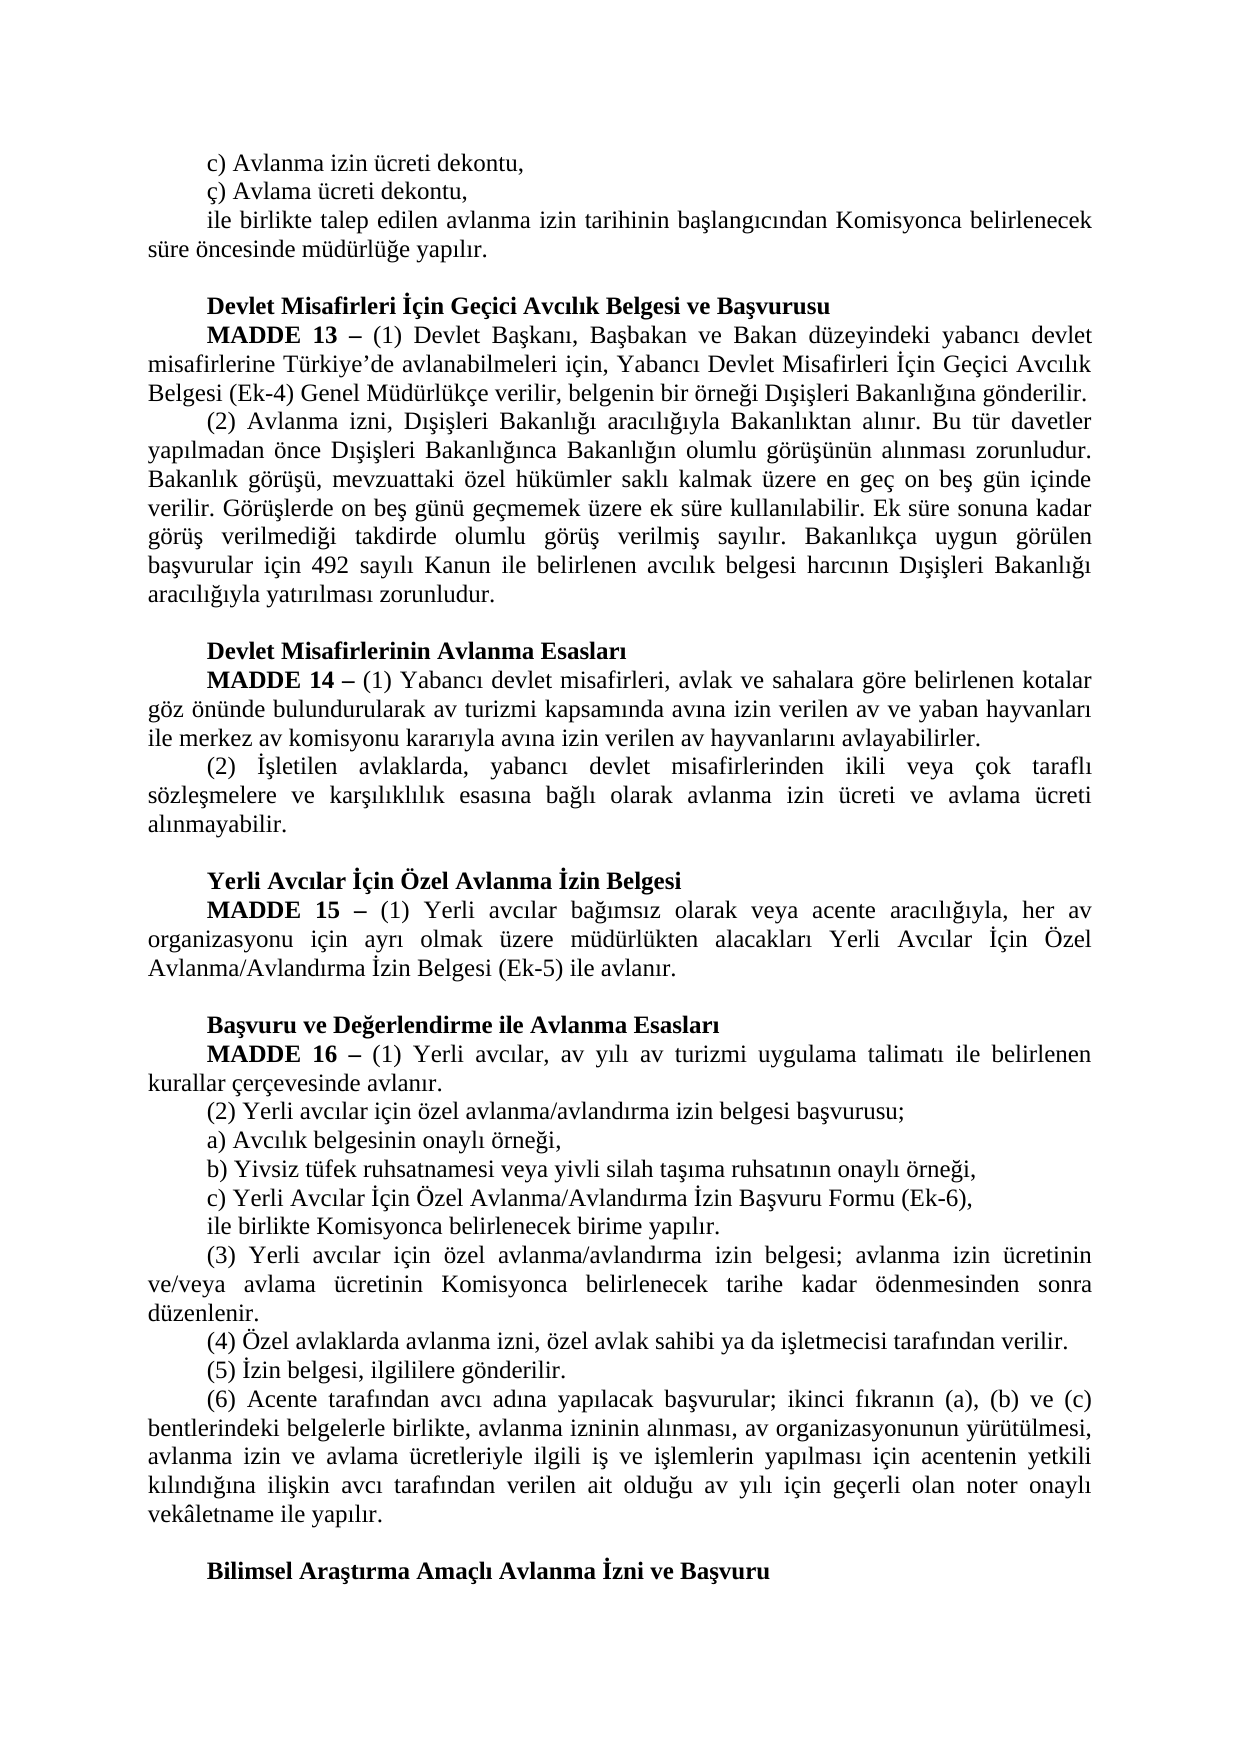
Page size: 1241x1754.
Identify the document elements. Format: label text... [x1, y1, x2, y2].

text Yerli Avcılar İçin Özel Avlanma İzin Belgesi [148, 866, 1093, 895]
text a) Avcılık belgesinin onaylı örneği, [148, 1125, 1093, 1154]
text (2) Yerli avcılar için özel avlanma/avlandırma izin belgesi başvurusu; [148, 1096, 1093, 1125]
text MADDE 13 – (1) Devlet Başkanı, Başbakan ve Bakan düzeyindeki yabancı devlet misafirlerine Türkiye’de avlanabilmeleri için, Yabancı Devlet Misafirleri İçin Geçici Avcılık Belgesi (Ek-4) Genel Müdürlükçe verilir, belgenin bir örneği Dışişleri Bakanlığına gönderilir. [148, 320, 1093, 406]
text (2) İşletilen avlaklarda, yabancı devlet misafirlerinden ikili veya çok taraflı sözleşmelere ve karşılıklılık esasına bağlı olarak avlanma izin ücreti ve avlama ücreti alınmayabilir. [148, 751, 1093, 838]
text MADDE 16 – (1) Yerli avcılar, av yılı av turizmi uygulama talimatı ile belirlenen kurallar çerçevesinde avlanır. [148, 1039, 1093, 1096]
text (3) Yerli avcılar için özel avlanma/avlandırma izin belgesi; avlanma izin ücretinin ve/veya avlama ücretinin Komisyonca belirlenecek tarihe kadar ödenmesinden sonra düzenlenir. [148, 1240, 1093, 1326]
text MADDE 15 – (1) Yerli avcılar bağımsız olarak veya acente aracılığıyla, her av organizasyonu için ayrı olmak üzere müdürlükten alacakları Yerli Avcılar İçin Özel Avlanma/Avlandırma İzin Belgesi (Ek-5) ile avlanır. [148, 895, 1093, 981]
text b) Yivsiz tüfek ruhsatnamesi veya yivli silah taşıma ruhsatının onaylı örneği, [148, 1154, 1093, 1183]
text ile birlikte Komisyonca belirlenecek birime yapılır. [148, 1211, 1093, 1240]
text ç) Avlama ücreti dekontu, [148, 176, 1093, 205]
text (6) Acente tarafından avcı adına yapılacak başvurular; ikinci fıkranın (a), (b) ve (c) bentlerindeki belgelerle birlikte, avlanma izninin alınması, av organizasyonunun yürütülmesi, avlanma izin ve avlama ücretleriyle ilgili iş ve işlemlerin yapılması için acentenin yetkili kılındığına ilişkin avcı tarafından verilen ait olduğu av yılı için geçerli olan noter onaylı vekâletname ile yapılır. [148, 1384, 1093, 1528]
text MADDE 14 – (1) Yabancı devlet misafirleri, avlak ve sahalara göre belirlenen kotalar göz önünde bulundurularak av turizmi kapsamında avına izin verilen av ve yaban hayvanları ile merkez av komisyonu kararıyla avına izin verilen av hayvanlarını avlayabilirler. [148, 665, 1093, 751]
text ile birlikte talep edilen avlanma izin tarihinin başlangıcından Komisyonca belirlenecek süre öncesinde müdürlüğe yapılır. [148, 205, 1093, 263]
text Bilimsel Araştırma Amaçlı Avlanma İzni ve Başvuru [148, 1556, 1093, 1585]
text (2) Avlanma izni, Dışişleri Bakanlığı aracılığıyla Bakanlıktan alınır. Bu tür davetler yapılmadan önce Dışişleri Bakanlığınca Bakanlığın olumlu görüşünün alınması zorunludur. Bakanlık görüşü, mevzuattaki özel hükümler saklı kalmak üzere en geç on beş gün içinde verilir. Görüşlerde on beş günü geçmemek üzere ek süre kullanılabilir. Ek süre sonuna kadar görüş verilmediği takdirde olumlu görüş verilmiş sayılır. Bakanlıkça uygun görülen başvurular için 492 sayılı Kanun ile belirlenen avcılık belgesi harcının Dışişleri Bakanlığı aracılığıyla yatırılması zorunludur. [148, 406, 1093, 608]
text c) Yerli Avcılar İçin Özel Avlanma/Avlandırma İzin Başvuru Formu (Ek-6), [148, 1183, 1093, 1211]
text c) Avlanma izin ücreti dekontu, [148, 148, 1093, 176]
text Devlet Misafirleri İçin Geçici Avcılık Belgesi ve Başvurusu [148, 291, 1093, 320]
text (5) İzin belgesi, ilgililere gönderilir. [148, 1355, 1093, 1384]
text Devlet Misafirlerinin Avlanma Esasları [148, 636, 1093, 665]
text Başvuru ve Değerlendirme ile Avlanma Esasları [148, 1010, 1093, 1039]
text (4) Özel avlaklarda avlanma izni, özel avlak sahibi ya da işletmecisi tarafından verilir. [148, 1326, 1093, 1355]
